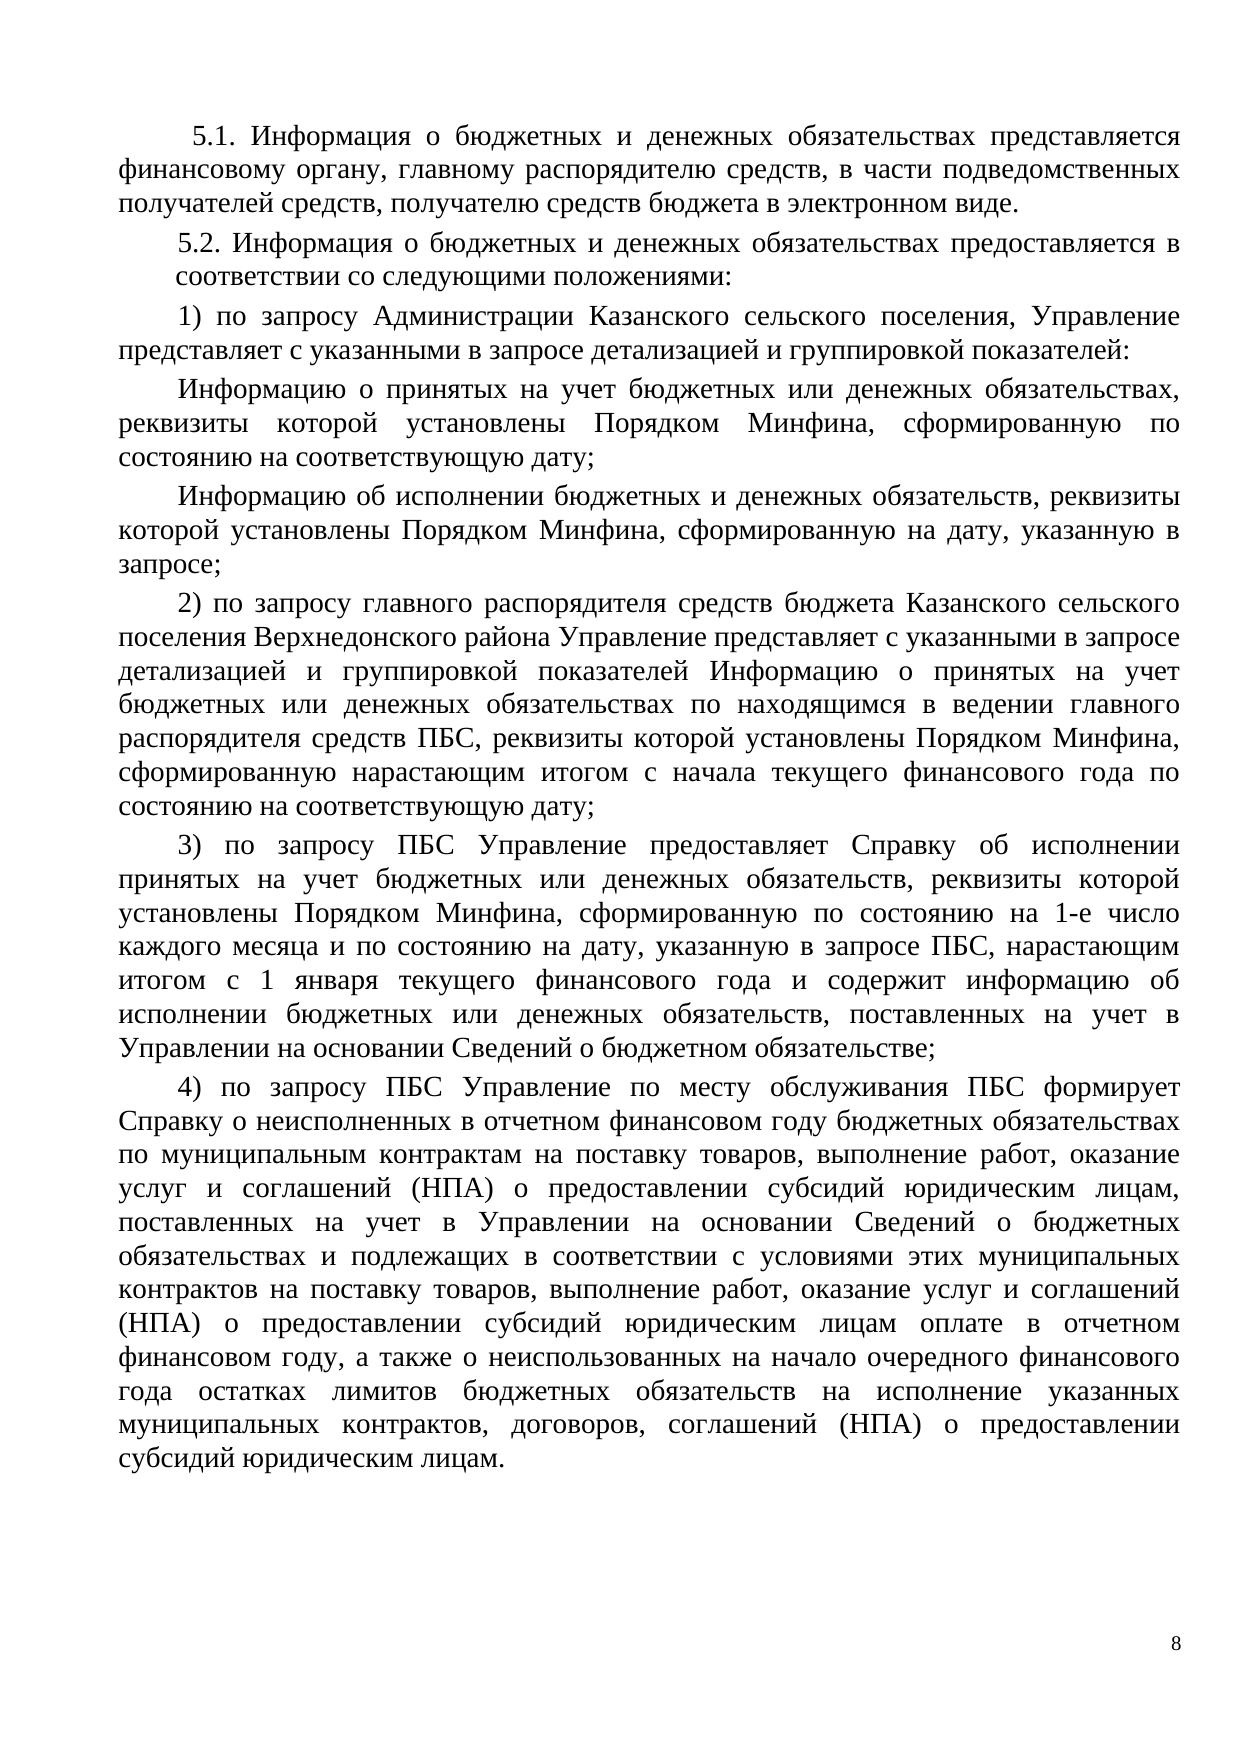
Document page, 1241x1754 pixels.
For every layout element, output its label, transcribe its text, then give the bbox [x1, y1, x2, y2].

text 3) по запросу ПБС Управление предоставляет Справку об исполнении принятых на учет бюджетных или денежных обязательств, реквизиты которой установлены Порядком Минфина, сформированную по состоянию на 1-е число каждого месяца и по состоянию на дату, указанную в запросе ПБС, нарастающим итогом с 1 января текущего финансового года и содержит информацию об исполнении бюджетных или денежных обязательств, поставленных на учет в Управлении на основании Сведений о бюджетном обязательстве; [118, 827, 1181, 1064]
text 2) по запросу главного распорядителя средств бюджета Казанского сельского поселения Верхнедонского района Управление представляет с указанными в запросе детализацией и группировкой показателей Информацию о принятых на учет бюджетных или денежных обязательствах по находящимся в ведении главного распорядителя средств ПБС, реквизиты которой установлены Порядком Минфина, сформированную нарастающим итогом с начала текущего финансового года по состоянию на соответствующую дату; [118, 586, 1181, 822]
text 5.2. Информация о бюджетных и денежных обязательствах предоставляется в соответствии со следующими положениями: [175, 225, 1181, 293]
text 5.1. Информация о бюджетных и денежных обязательствах представляется финансовому органу, главному распорядителю средств, в части подведомственных получателей средств, получателю средств бюджета в электронном виде. [118, 118, 1181, 219]
text 1) по запросу Администрации Казанского сельского поселения, Управление представляет с указанными в запросе детализацией и группировкой показателей: [118, 298, 1181, 366]
text 4) по запросу ПБС Управление по месту обслуживания ПБС формирует Справку о неисполненных в отчетном финансовом году бюджетных обязательствах по муниципальным контрактам на поставку товаров, выполнение работ, оказание услуг и соглашений (НПА) о предоставлении субсидий юридическим лицам, поставленных на учет в Управлении на основании Сведений о бюджетных обязательствах и подлежащих в соответствии с условиями этих муниципальных контрактов на поставку товаров, выполнение работ, оказание услуг и соглашений (НПА) о предоставлении субсидий юридическим лицам оплате в отчетном финансовом году, а также о неиспользованных на начало очередного финансового года остатках лимитов бюджетных обязательств на исполнение указанных муниципальных контрактов, договоров, соглашений (НПА) о предоставлении субсидий юридическим лицам. [118, 1069, 1181, 1474]
text Информацию об исполнении бюджетных и денежных обязательств, реквизиты которой установлены Порядком Минфина, сформированную на дату, указанную в запросе; [118, 478, 1181, 580]
text Информацию о принятых на учет бюджетных или денежных обязательствах, реквизиты которой установлены Порядком Минфина, сформированную по состоянию на соответствующую дату; [118, 372, 1181, 473]
